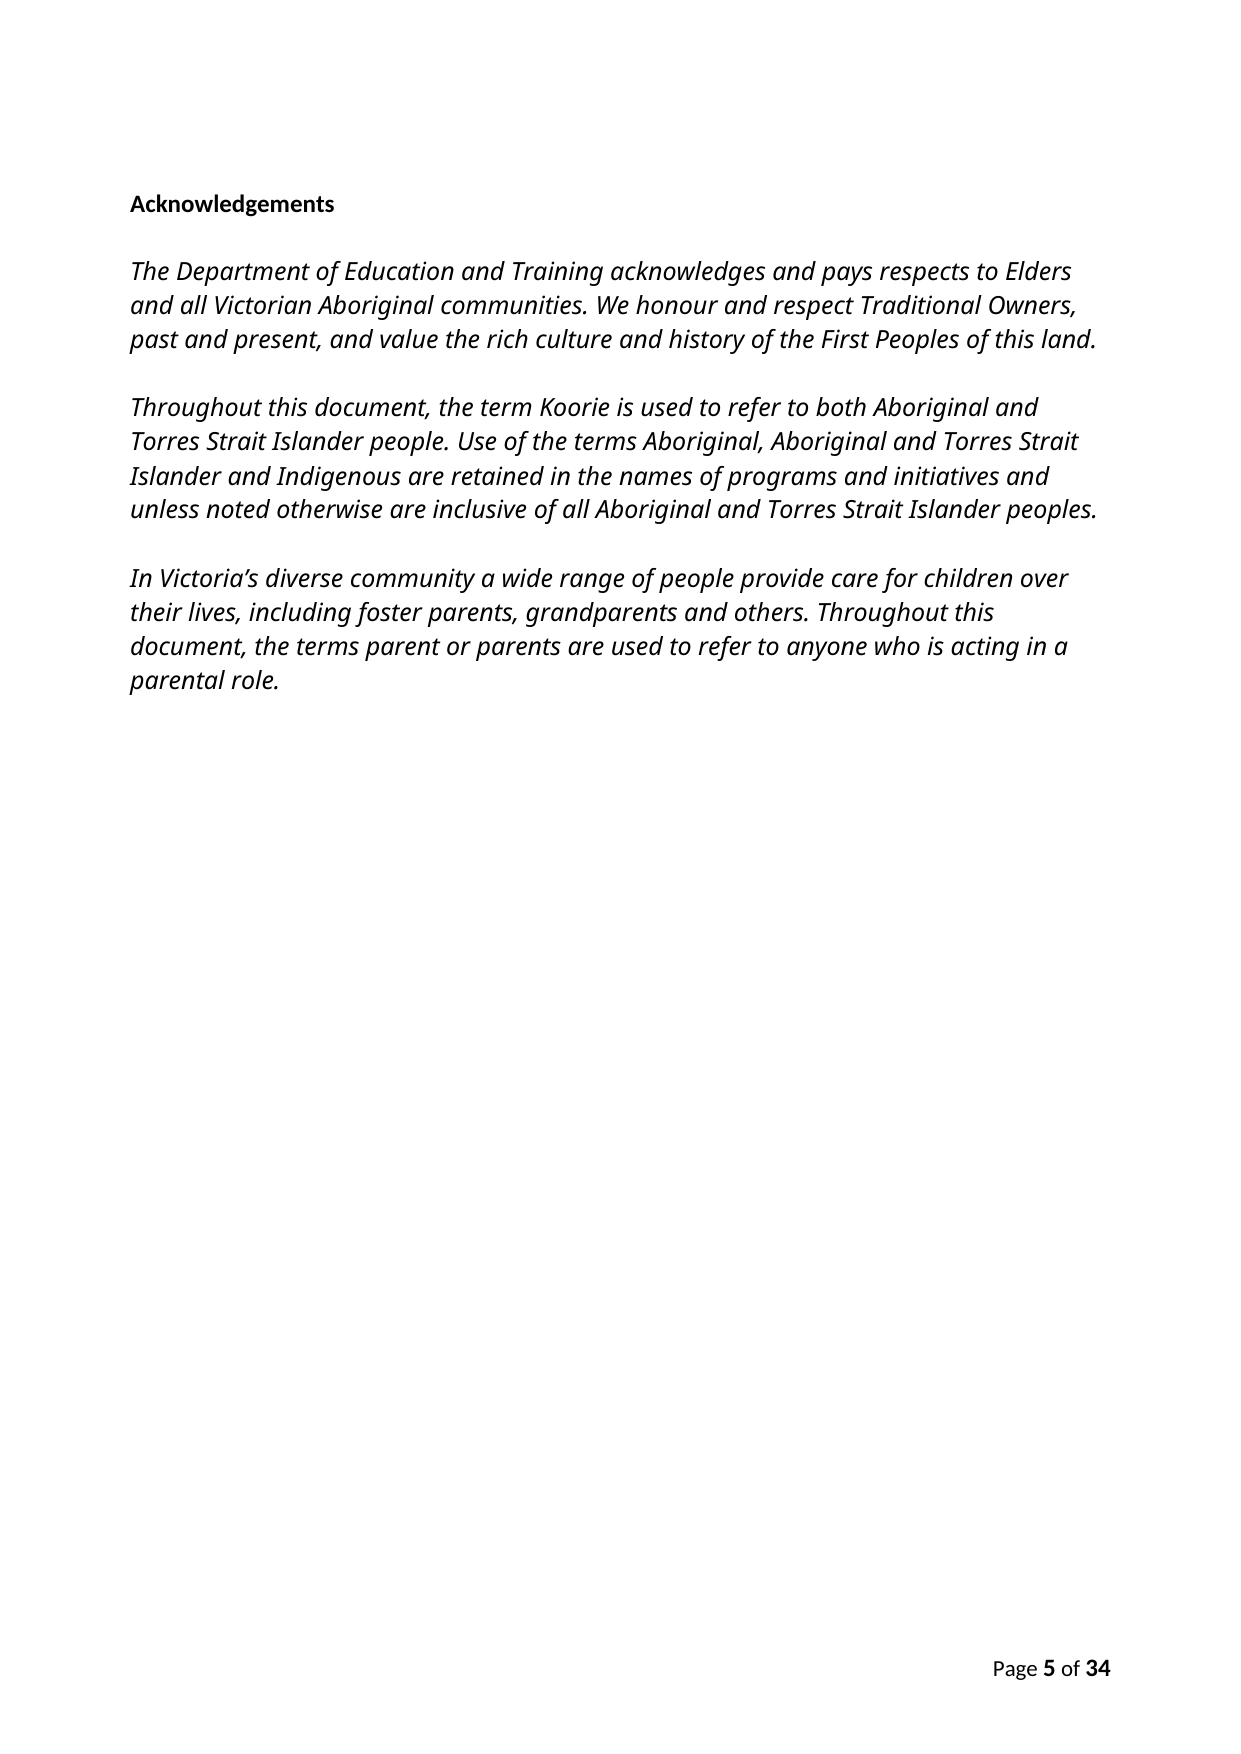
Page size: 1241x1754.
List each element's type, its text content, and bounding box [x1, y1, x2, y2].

text The Department of Education and Training acknowledges and pays respects to Elders and all Victorian Aboriginal communities. We honour and respect Traditional Owners, past and present, and value the rich culture and history of the First Peoples of this land. [130, 254, 1110, 356]
text Throughout this document, the term Koorie is used to refer to both Aboriginal and Torres Strait Islander people. Use of the terms Aboriginal, Aboriginal and Torres Strait Islander and Indigenous are retained in the names of programs and initiatives and unless noted otherwise are inclusive of all Aboriginal and Torres Strait Islander peoples. [130, 390, 1110, 526]
text In Victoria’s diverse community a wide range of people provide care for children over their lives, including foster parents, grandparents and others. Throughout this document, the terms parent or parents are used to refer to anyone who is acting in a parental role. [130, 560, 1110, 697]
text Acknowledgements [130, 188, 1110, 219]
